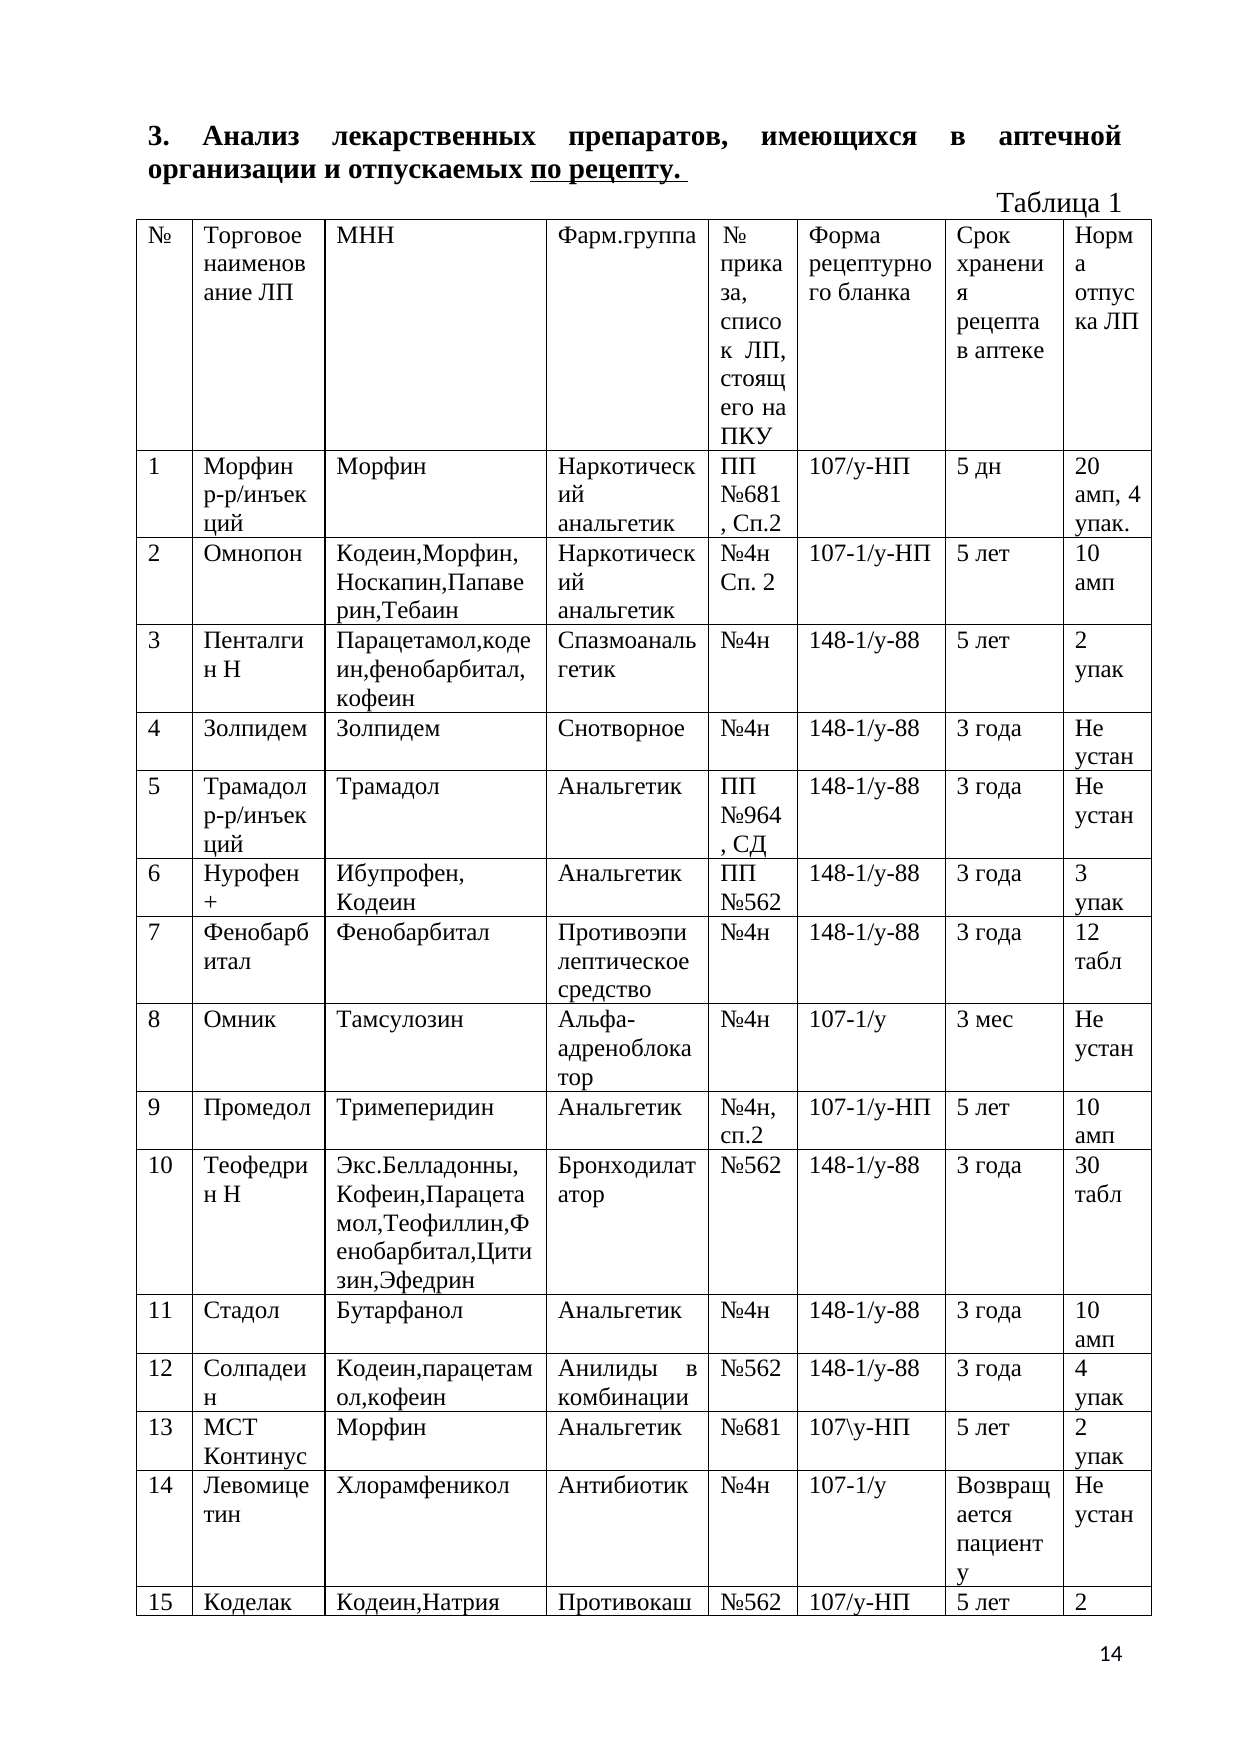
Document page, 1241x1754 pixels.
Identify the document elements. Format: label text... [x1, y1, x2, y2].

table_cell МСТ Континус [193, 1412, 324, 1469]
table_cell 3 года [946, 859, 1063, 916]
table_cell 10 амп [1064, 1092, 1151, 1149]
table_cell Морфин [326, 451, 546, 537]
table_cell 15 [137, 1587, 192, 1615]
table_cell 11 [137, 1295, 192, 1352]
table_cell 5 дн [946, 451, 1063, 537]
table_cell Промедол [193, 1092, 324, 1149]
table_cell №4н [709, 1471, 797, 1586]
table_cell 5 лет [946, 1092, 1063, 1149]
table_cell Возвращается пациенту [946, 1471, 1063, 1586]
table_cell Морфин р-р/инъекций [193, 451, 324, 537]
table_cell 5 лет [946, 1587, 1063, 1615]
table_cell Спазмоанальгетик [547, 625, 708, 712]
text 3. Анализ лекарственных препаратов, имеющихся в аптечной организации и отпускаемых по рецепту. [148, 118, 1122, 185]
table_cell 107-1/у-НП [798, 1092, 945, 1149]
table_cell 8 [137, 1004, 192, 1091]
table_cell №4н [709, 625, 797, 712]
table_cell Трамадол [326, 771, 546, 857]
table_cell 14 [137, 1471, 192, 1586]
table_cell Ибупрофен, Кодеин [326, 859, 546, 916]
table_cell ПП №562 [709, 859, 797, 916]
table_cell 20 амп, 4 упак. [1064, 451, 1151, 537]
table_cell Анальгетик [547, 771, 708, 857]
table_cell Альфа-адреноблокатор [547, 1004, 708, 1091]
table_cell 3 года [946, 1295, 1063, 1352]
table_cell Противоэпилептическое средство [547, 917, 708, 1003]
table_cell Не устан [1064, 771, 1151, 857]
table_cell Тримеперидин [326, 1092, 546, 1149]
table_cell ПП №964, СД [709, 771, 797, 857]
table_cell 10 амп [1064, 1295, 1151, 1352]
table_cell Наркотический анальгетик [547, 538, 708, 624]
table_cell 3 мес [946, 1004, 1063, 1091]
table_cell 2 упак [1064, 1412, 1151, 1469]
table_cell 10 амп [1064, 538, 1151, 624]
table_cell 12 табл [1064, 917, 1151, 1003]
table_cell Пенталгин Н [193, 625, 324, 712]
table_cell Теофедрин Н [193, 1150, 324, 1294]
table_cell Кодеин,парацетамол,кофеин [326, 1354, 546, 1411]
table_cell 3 года [946, 1150, 1063, 1294]
table_cell 148-1/у-88 [798, 859, 945, 916]
table_header Норма отпуска ЛП [1064, 220, 1151, 450]
table_cell Снотворное [547, 713, 708, 770]
table_cell Не устан [1064, 1004, 1151, 1091]
table_cell 13 [137, 1412, 192, 1469]
table_cell Трамадол р-р/инъекций [193, 771, 324, 857]
table_cell 3 [137, 625, 192, 712]
table_header МНН [326, 220, 546, 450]
table_cell Солпадеин [193, 1354, 324, 1411]
table_cell №4н Сп. 2 [709, 538, 797, 624]
table_cell 2 упак [1064, 625, 1151, 712]
table_cell 5 [137, 771, 192, 857]
table_cell 30 табл [1064, 1150, 1151, 1294]
table_cell Антибиотик [547, 1471, 708, 1586]
table_cell Парацетамол,кодеин,фенобарбитал,кофеин [326, 625, 546, 712]
table_cell Анальгетик [547, 1092, 708, 1149]
table_cell 3 года [946, 713, 1063, 770]
table_cell Бутарфанол [326, 1295, 546, 1352]
table_cell 148-1/у-88 [798, 625, 945, 712]
table_cell 107-1/у-НП [798, 538, 945, 624]
table_header Торговое наименование ЛП [193, 220, 324, 450]
table_cell 3 года [946, 771, 1063, 857]
table_cell 5 лет [946, 538, 1063, 624]
table_cell Нурофен + [193, 859, 324, 916]
table_cell №4н [709, 917, 797, 1003]
table_cell Тамсулозин [326, 1004, 546, 1091]
table_cell Золпидем [193, 713, 324, 770]
table_cell Стадол [193, 1295, 324, 1352]
table_cell Кодеин,Натрия гидрокарбонат,Солодки корни,Термопсиса ланцетного трава [326, 1587, 546, 1615]
table_cell Противокашлевое средство [547, 1587, 708, 1615]
table_header № [137, 220, 192, 450]
table_cell 107/у-НП [798, 451, 945, 537]
table_header Фарм.группа [547, 220, 708, 450]
table_cell 3 года [946, 917, 1063, 1003]
table_cell №562 [709, 1587, 797, 1615]
table_cell 107/у-НП [798, 1587, 945, 1615]
table_cell Анилиды в комбинации [547, 1354, 708, 1411]
table_cell 148-1/у-88 [798, 713, 945, 770]
table_cell 107-1/у [798, 1471, 945, 1586]
table_cell 148-1/у-88 [798, 771, 945, 857]
table_cell №4н [709, 713, 797, 770]
table_cell 148-1/у-88 [798, 917, 945, 1003]
table_cell Кодеин,Морфин,Носкапин,Папаверин,Тебаин [326, 538, 546, 624]
table_cell Не устан [1064, 1471, 1151, 1586]
table_cell Анальгетик [547, 1412, 708, 1469]
table_cell Морфин [326, 1412, 546, 1469]
table_cell 148-1/у-88 [798, 1150, 945, 1294]
table_cell 4 [137, 713, 192, 770]
table_cell 6 [137, 859, 192, 916]
table_cell 107\у-НП [798, 1412, 945, 1469]
table_cell Наркотический анальгетик [547, 451, 708, 537]
table_cell Золпидем [326, 713, 546, 770]
table_cell №681 [709, 1412, 797, 1469]
table_cell №4н, сп.2 [709, 1092, 797, 1149]
table_cell 148-1/у-88 [798, 1354, 945, 1411]
table_cell №562 [709, 1354, 797, 1411]
table_cell Бронходилататор [547, 1150, 708, 1294]
table_cell №4н [709, 1004, 797, 1091]
table_cell Фенобарбитал [193, 917, 324, 1003]
table_cell Левомицетин [193, 1471, 324, 1586]
table_cell Не устан [1064, 713, 1151, 770]
table_cell 2 [137, 538, 192, 624]
table_cell 9 [137, 1092, 192, 1149]
table_cell 5 лет [946, 1412, 1063, 1469]
table_cell Омник [193, 1004, 324, 1091]
table_cell 3 года [946, 1354, 1063, 1411]
table_cell ПП №681, Сп.2 [709, 451, 797, 537]
table_cell Омнопон [193, 538, 324, 624]
text Таблица 1 [148, 185, 1122, 219]
table_cell Хлорамфеникол [326, 1471, 546, 1586]
table_cell 4 упак [1064, 1354, 1151, 1411]
table_cell 3 упак [1064, 859, 1151, 916]
table_cell 2 упак [1064, 1587, 1151, 1615]
table_cell 148-1/у-88 [798, 1295, 945, 1352]
table_header Форма рецептурного бланка [798, 220, 945, 450]
table_cell 1 [137, 451, 192, 537]
table_cell Анальгетик [547, 859, 708, 916]
table_cell 7 [137, 917, 192, 1003]
table_header № приказа, список ЛП, стоящего на ПКУ [709, 220, 797, 450]
table_cell 12 [137, 1354, 192, 1411]
table_cell Коделак [193, 1587, 324, 1615]
table_cell Фенобарбитал [326, 917, 546, 1003]
table_cell 107-1/у [798, 1004, 945, 1091]
table_cell №562 [709, 1150, 797, 1294]
table_header Срок хранения рецепта в аптеке [946, 220, 1063, 450]
table_cell Экс.Белладонны,Кофеин,Парацетамол,Теофиллин,Фенобарбитал,Цитизин,Эфедрин [326, 1150, 546, 1294]
table_cell 5 лет [946, 625, 1063, 712]
table_cell 10 [137, 1150, 192, 1294]
table_cell Анальгетик [547, 1295, 708, 1352]
table_cell №4н [709, 1295, 797, 1352]
